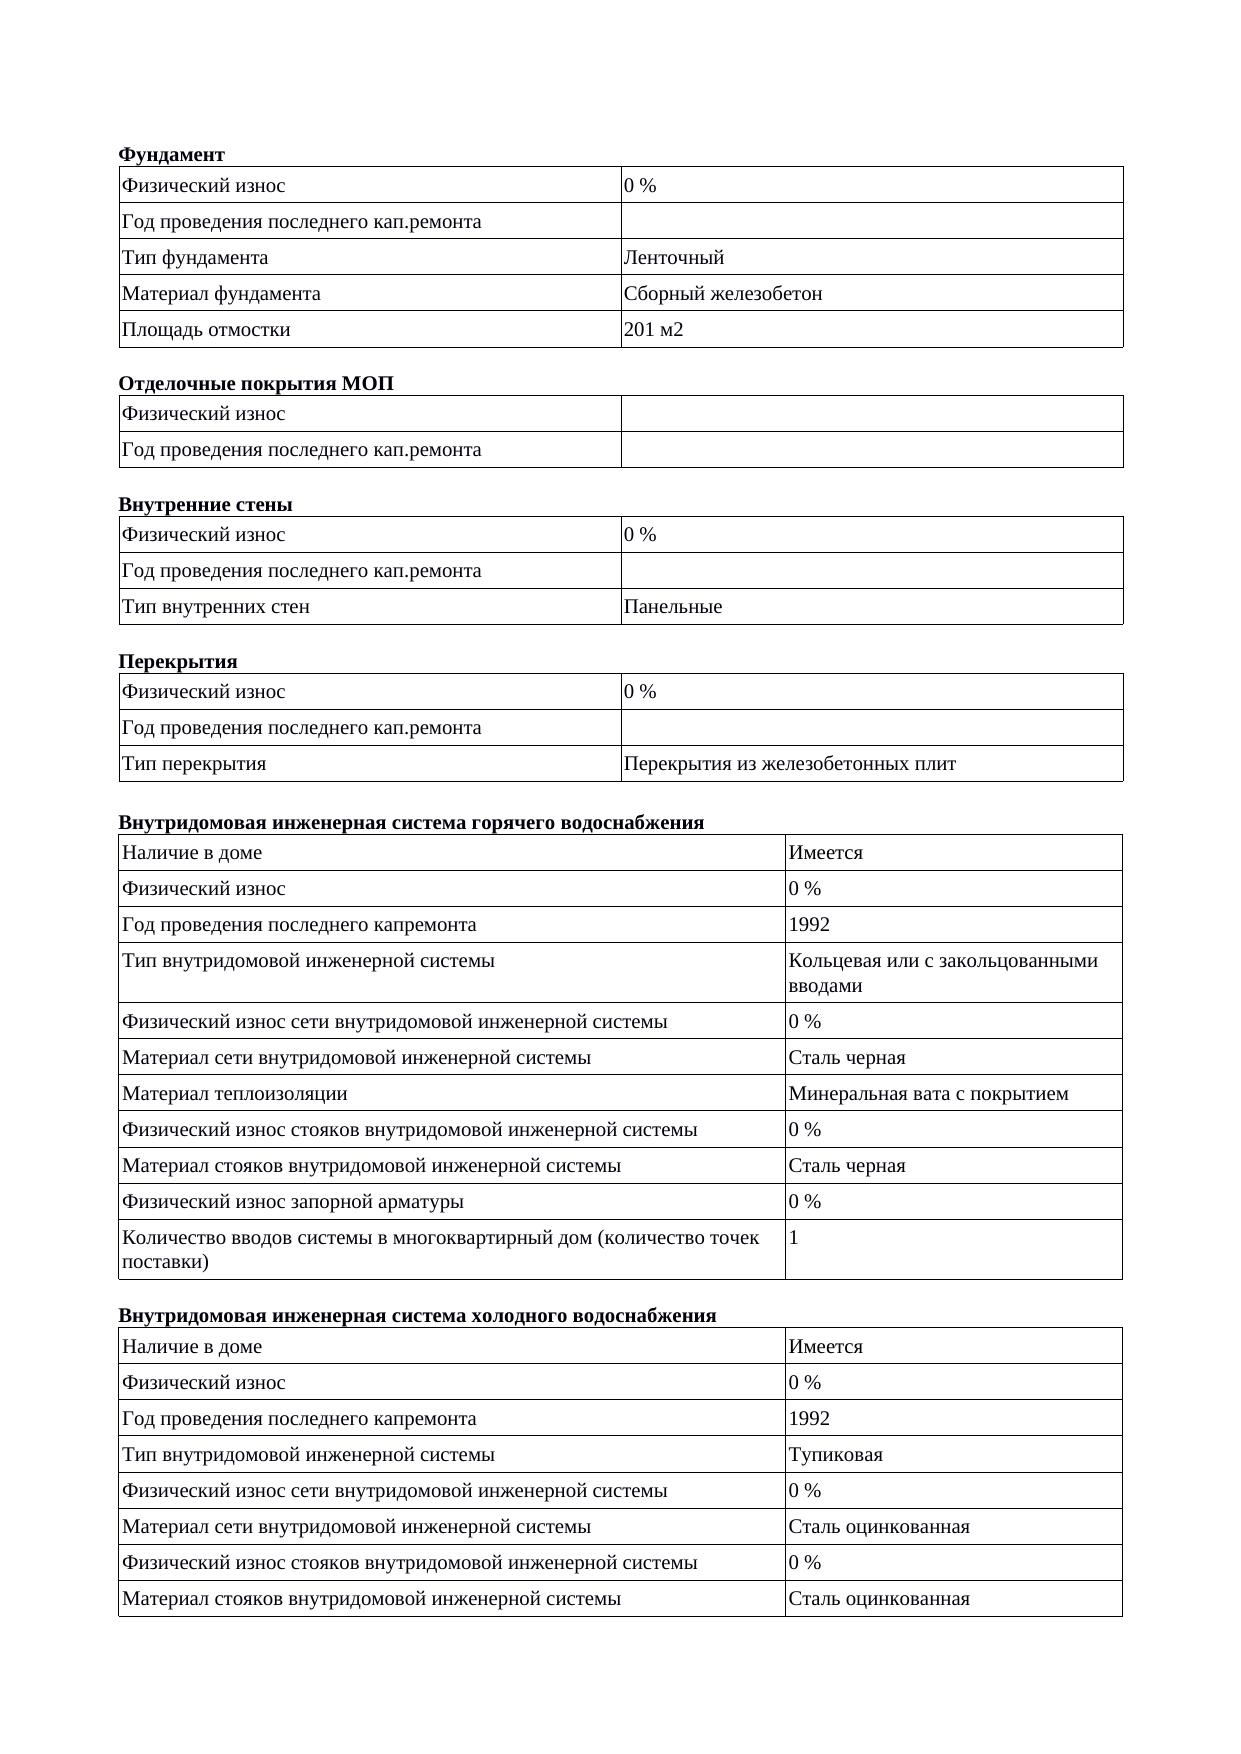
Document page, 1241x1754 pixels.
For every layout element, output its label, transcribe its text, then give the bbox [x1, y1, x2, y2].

table_cell Сталь оцинкованная [786, 1581, 1122, 1616]
table_header 0 % [622, 517, 1123, 552]
table_cell Тупиковая [786, 1436, 1122, 1471]
table_cell Тип внутренних стен [120, 589, 621, 624]
table_cell [622, 553, 1123, 588]
table_cell Сталь черная [786, 1148, 1122, 1182]
table_cell 1 [786, 1220, 1122, 1279]
table_header Наличие в доме [119, 1328, 785, 1363]
table_cell Перекрытия из железобетонных плит [622, 746, 1123, 781]
table_cell 0 % [786, 1545, 1122, 1579]
table_cell Панельные [622, 589, 1123, 624]
table_header Физический износ [120, 674, 621, 709]
table_header Физический износ [120, 517, 621, 552]
text Отделочные покрытия МОП [118, 348, 1122, 395]
table_cell Сталь оцинкованная [786, 1509, 1122, 1543]
table_header Наличие в доме [119, 835, 785, 870]
table_cell Материал стояков внутридомовой инженерной системы [119, 1148, 785, 1182]
table_cell Материал сети внутридомовой инженерной системы [119, 1509, 785, 1543]
table_cell 0 % [786, 1003, 1122, 1038]
text Внутридомовая инженерная система горячего водоснабжения [118, 810, 1122, 834]
table_cell 0 % [786, 1473, 1122, 1507]
table_cell Количество вводов системы в многоквартирный дом (количество точек поставки) [119, 1220, 785, 1279]
table_cell Год проведения последнего кап.ремонта [120, 432, 621, 467]
table_cell Физический износ [119, 871, 785, 906]
table_cell 0 % [786, 1364, 1122, 1399]
text Внутридомовая инженерная система холодного водоснабжения [118, 1303, 1122, 1327]
table_cell Год проведения последнего кап.ремонта [120, 710, 621, 745]
table_cell Сборный железобетон [622, 275, 1123, 310]
table_cell Тип внутридомовой инженерной системы [119, 943, 785, 1002]
table_cell Сталь черная [786, 1039, 1122, 1074]
table_cell 201 м2 [622, 311, 1123, 346]
table_cell Физический износ запорной арматуры [119, 1184, 785, 1218]
table_cell 0 % [786, 1111, 1122, 1146]
table_cell 0 % [786, 871, 1122, 906]
table_cell Физический износ стояков внутридомовой инженерной системы [119, 1111, 785, 1146]
table_cell Год проведения последнего капремонта [119, 907, 785, 942]
table_header Имеется [786, 835, 1122, 870]
table_cell Физический износ сети внутридомовой инженерной системы [119, 1473, 785, 1507]
table_cell Минеральная вата с покрытием [786, 1075, 1122, 1110]
text Внутренние стены [118, 468, 1122, 516]
table_cell 0 % [786, 1184, 1122, 1218]
table_cell Тип внутридомовой инженерной системы [119, 1436, 785, 1471]
table_cell Материал теплоизоляции [119, 1075, 785, 1110]
table_cell Кольцевая или с закольцованными вводами [786, 943, 1122, 1002]
table_header Физический износ [120, 167, 621, 202]
table_cell Материал сети внутридомовой инженерной системы [119, 1039, 785, 1074]
table_cell Год проведения последнего кап.ремонта [120, 553, 621, 588]
table_cell 1992 [786, 907, 1122, 942]
table_cell [622, 203, 1123, 238]
table_header 0 % [622, 674, 1123, 709]
table_cell [622, 432, 1123, 467]
table_cell Физический износ [119, 1364, 785, 1399]
text Перекрытия [118, 625, 1122, 673]
table_cell Материал фундамента [120, 275, 621, 310]
table_cell Год проведения последнего кап.ремонта [120, 203, 621, 238]
table_header [622, 396, 1123, 431]
table_cell Физический износ сети внутридомовой инженерной системы [119, 1003, 785, 1038]
table_cell Год проведения последнего капремонта [119, 1400, 785, 1435]
table_header Имеется [786, 1328, 1122, 1363]
table_header 0 % [622, 167, 1123, 202]
table_cell Тип перекрытия [120, 746, 621, 781]
table_cell Ленточный [622, 239, 1123, 274]
table_cell Материал стояков внутридомовой инженерной системы [119, 1581, 785, 1616]
table_header Физический износ [120, 396, 621, 431]
table_cell Площадь отмостки [120, 311, 621, 346]
table_cell 1992 [786, 1400, 1122, 1435]
text Фундамент [118, 118, 1122, 166]
table_cell Тип фундамента [120, 239, 621, 274]
table_cell [622, 710, 1123, 745]
table_cell Физический износ стояков внутридомовой инженерной системы [119, 1545, 785, 1579]
